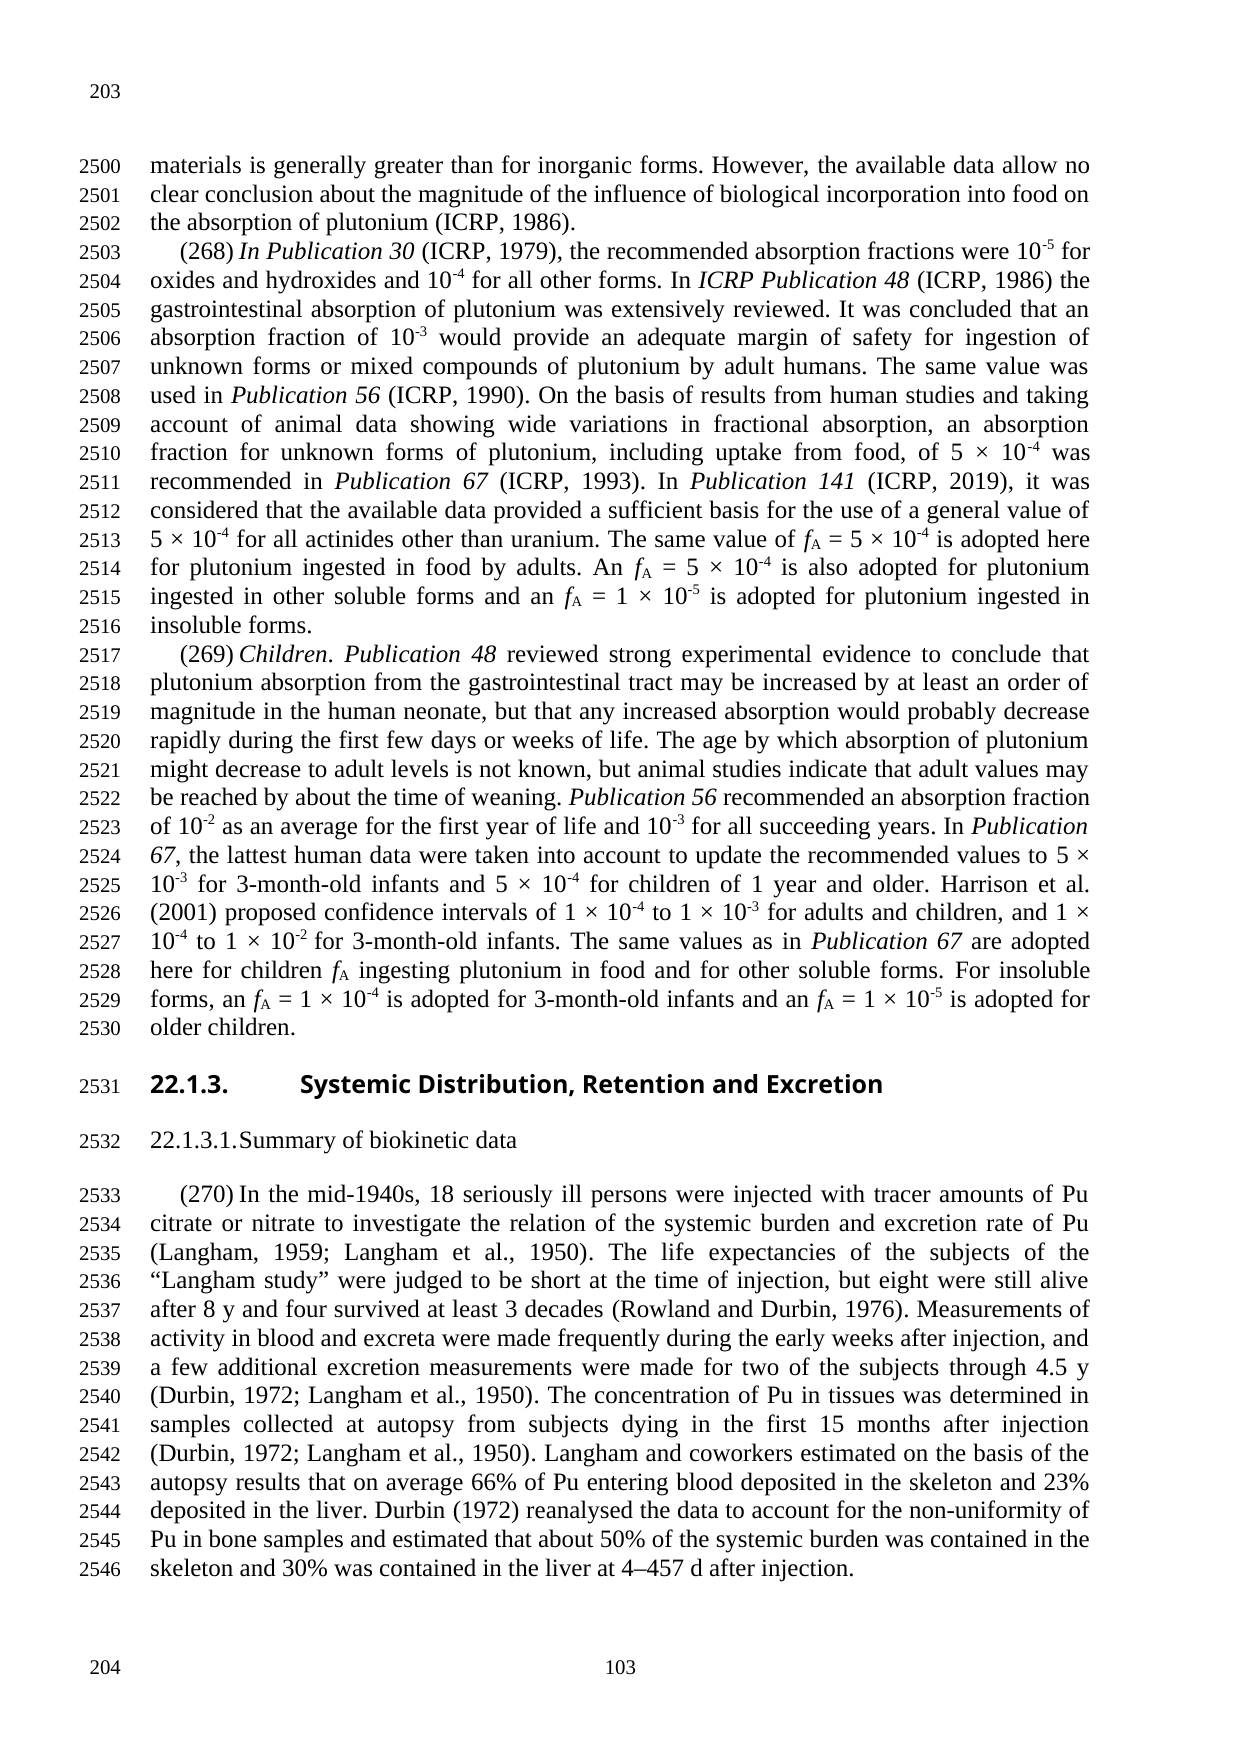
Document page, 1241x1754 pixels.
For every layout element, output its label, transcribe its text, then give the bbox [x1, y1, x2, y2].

text Children. Publication 48 reviewed strong experimental evidence to conclude that plutonium absorption from the gastrointestinal tract may be increased by at least an order of magnitude in the human neonate, but that any increased absorption would probably decrease rapidly during the first few days or weeks of life. The age by which absorption of plutonium might decrease to adult levels is not known, but animal studies indicate that adult values may be reached by about the time of weaning. Publication 56 recommended an absorption fraction of 10-2 as an average for the first year of life and 10-3 for all succeeding years. In Publication 67, the lattest human data were taken into account to update the recommended values to 5 × 10-3 for 3-month-old infants and 5 × 10-4 for children of 1 year and older. Harrison et al. (2001) proposed confidence intervals of 1 × 10-4 to 1 × 10-3 for adults and children, and 1 × 10-4 to 1 × 10-2 for 3-month-old infants. The same values as in Publication 67 are adopted here for children fA ingesting plutonium in food and for other soluble forms. For insoluble forms, an fA = 1 × 10-4 is adopted for 3-month-old infants and an fA = 1 × 10-5 is adopted for older children. [150, 639, 1090, 1041]
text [150, 150, 1090, 236]
text Summary of biokinetic data [150, 1125, 1090, 1154]
text In the mid-1940s, 18 seriously ill persons were injected with tracer amounts of Pu citrate or nitrate to investigate the relation of the systemic burden and excretion rate of Pu (Langham, 1959; Langham et al., 1950). The life expectancies of the subjects of the “Langham study” were judged to be short at the time of injection, but eight were still alive after 8 y and four survived at least 3 decades (Rowland and Durbin, 1976). Measurements of activity in blood and excreta were made frequently during the early weeks after injection, and a few additional excretion measurements were made for two of the subjects through 4.5 y (Durbin, 1972; Langham et al., 1950). The concentration of Pu in tissues was determined in samples collected at autopsy from subjects dying in the first 15 months after injection (Durbin, 1972; Langham et al., 1950). Langham and coworkers estimated on the basis of the autopsy results that on average 66% of Pu entering blood deposited in the skeleton and 23% deposited in the liver. Durbin (1972) reanalysed the data to account for the non-uniformity of Pu in bone samples and estimated that about 50% of the systemic burden was contained in the skeleton and 30% was contained in the liver at 4–457 d after injection. [150, 1179, 1090, 1582]
text In Publication 30 (ICRP, 1979), the recommended absorption fractions were 10-5 for oxides and hydroxides and 10-4 for all other forms. In ICRP Publication 48 (ICRP, 1986) the gastrointestinal absorption of plutonium was extensively reviewed. It was concluded that an absorption fraction of 10-3 would provide an adequate margin of safety for ingestion of unknown forms or mixed compounds of plutonium by adult humans. The same value was used in Publication 56 (ICRP, 1990). On the basis of results from human studies and taking account of animal data showing wide variations in fractional absorption, an absorption fraction for unknown forms of plutonium, including uptake from food, of 5 × 10-4 was recommended in Publication 67 (ICRP, 1993). In Publication 141 (ICRP, 2019), it was considered that the available data provided a sufficient basis for the use of a general value of 5 × 10-4 for all actinides other than uranium. The same value of fA = 5 × 10-4 is adopted here for plutonium ingested in food by adults. An fA = 5 × 10-4 is also adopted for plutonium ingested in other soluble forms and an fA = 1 × 10-5 is adopted for plutonium ingested in insoluble forms. [150, 236, 1090, 639]
subtitle Systemic Distribution, Retention and Excretion [150, 1066, 1090, 1100]
